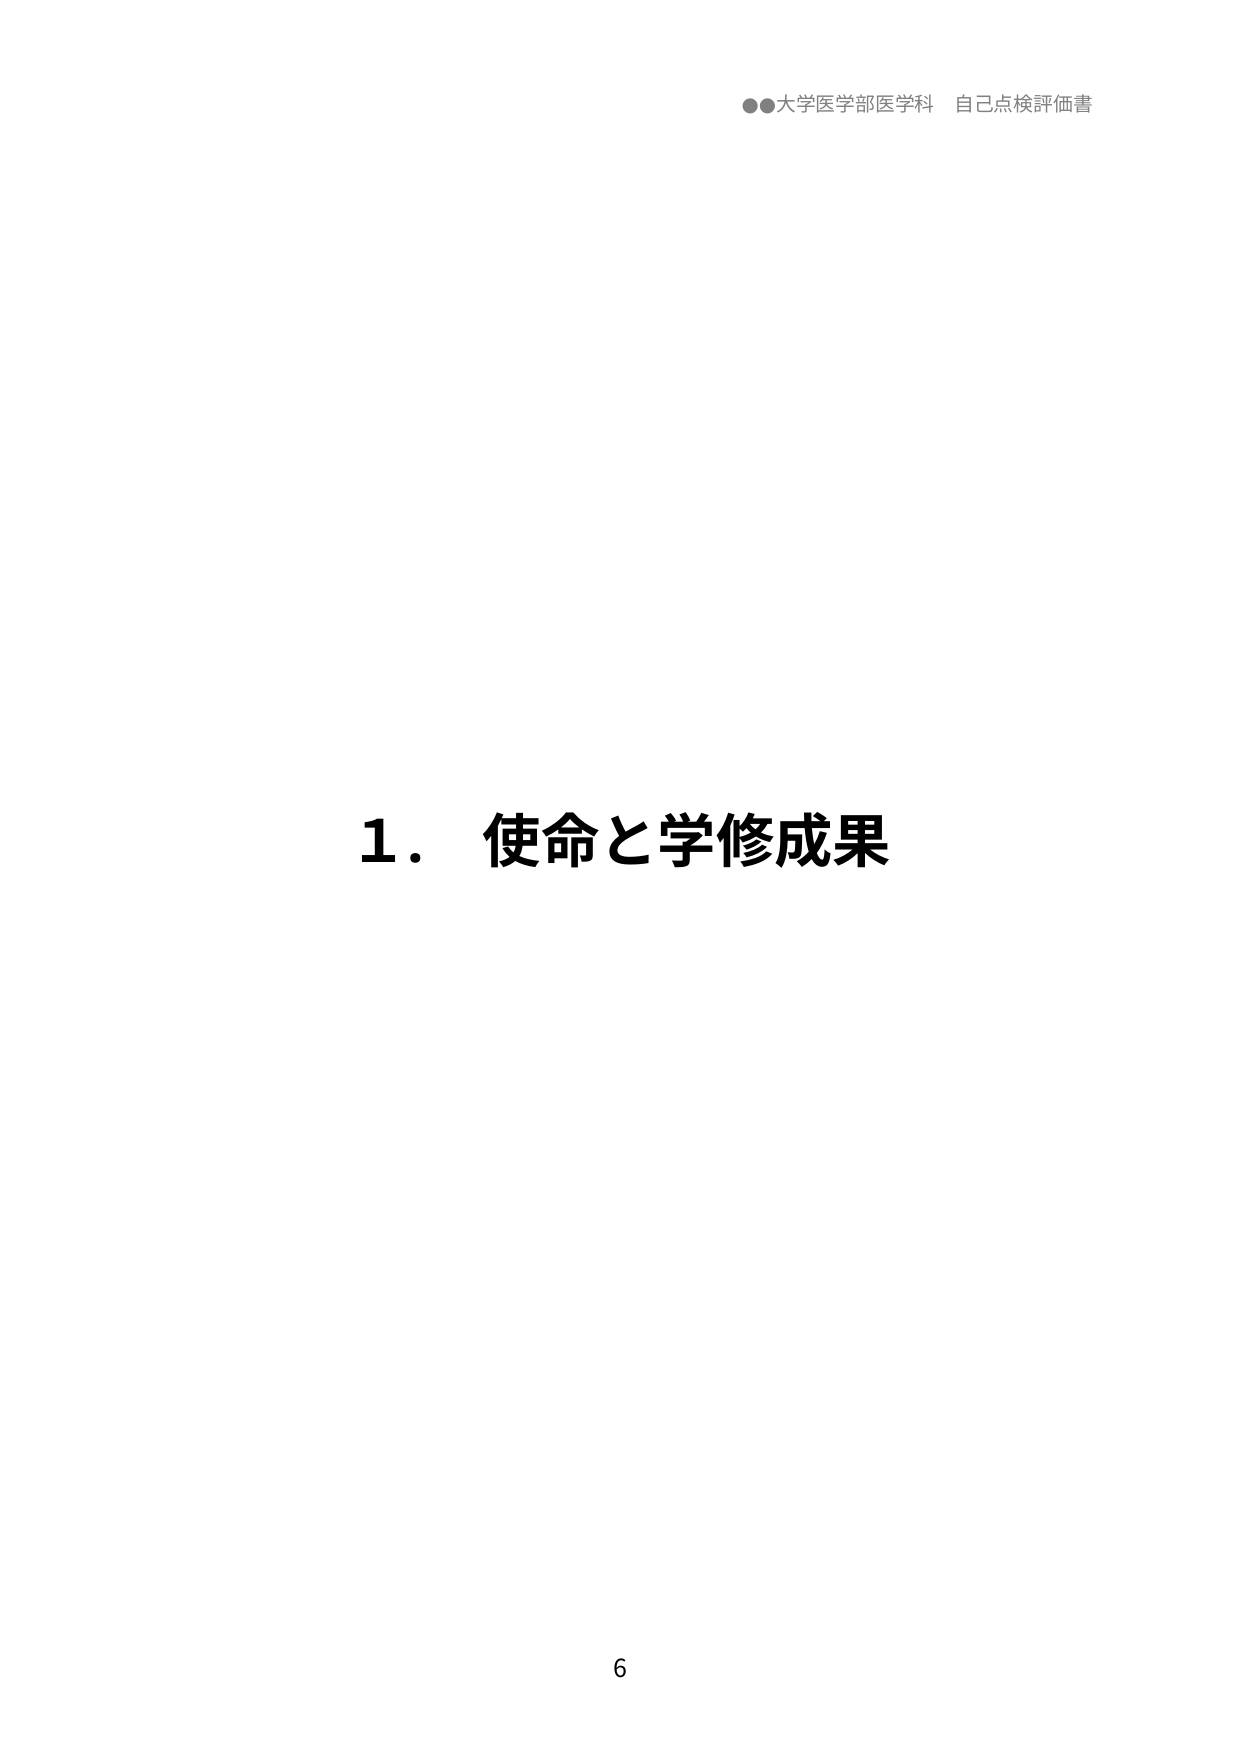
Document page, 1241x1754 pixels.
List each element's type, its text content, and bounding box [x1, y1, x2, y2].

text １. 使命と学修成果 [148, 781, 1092, 893]
